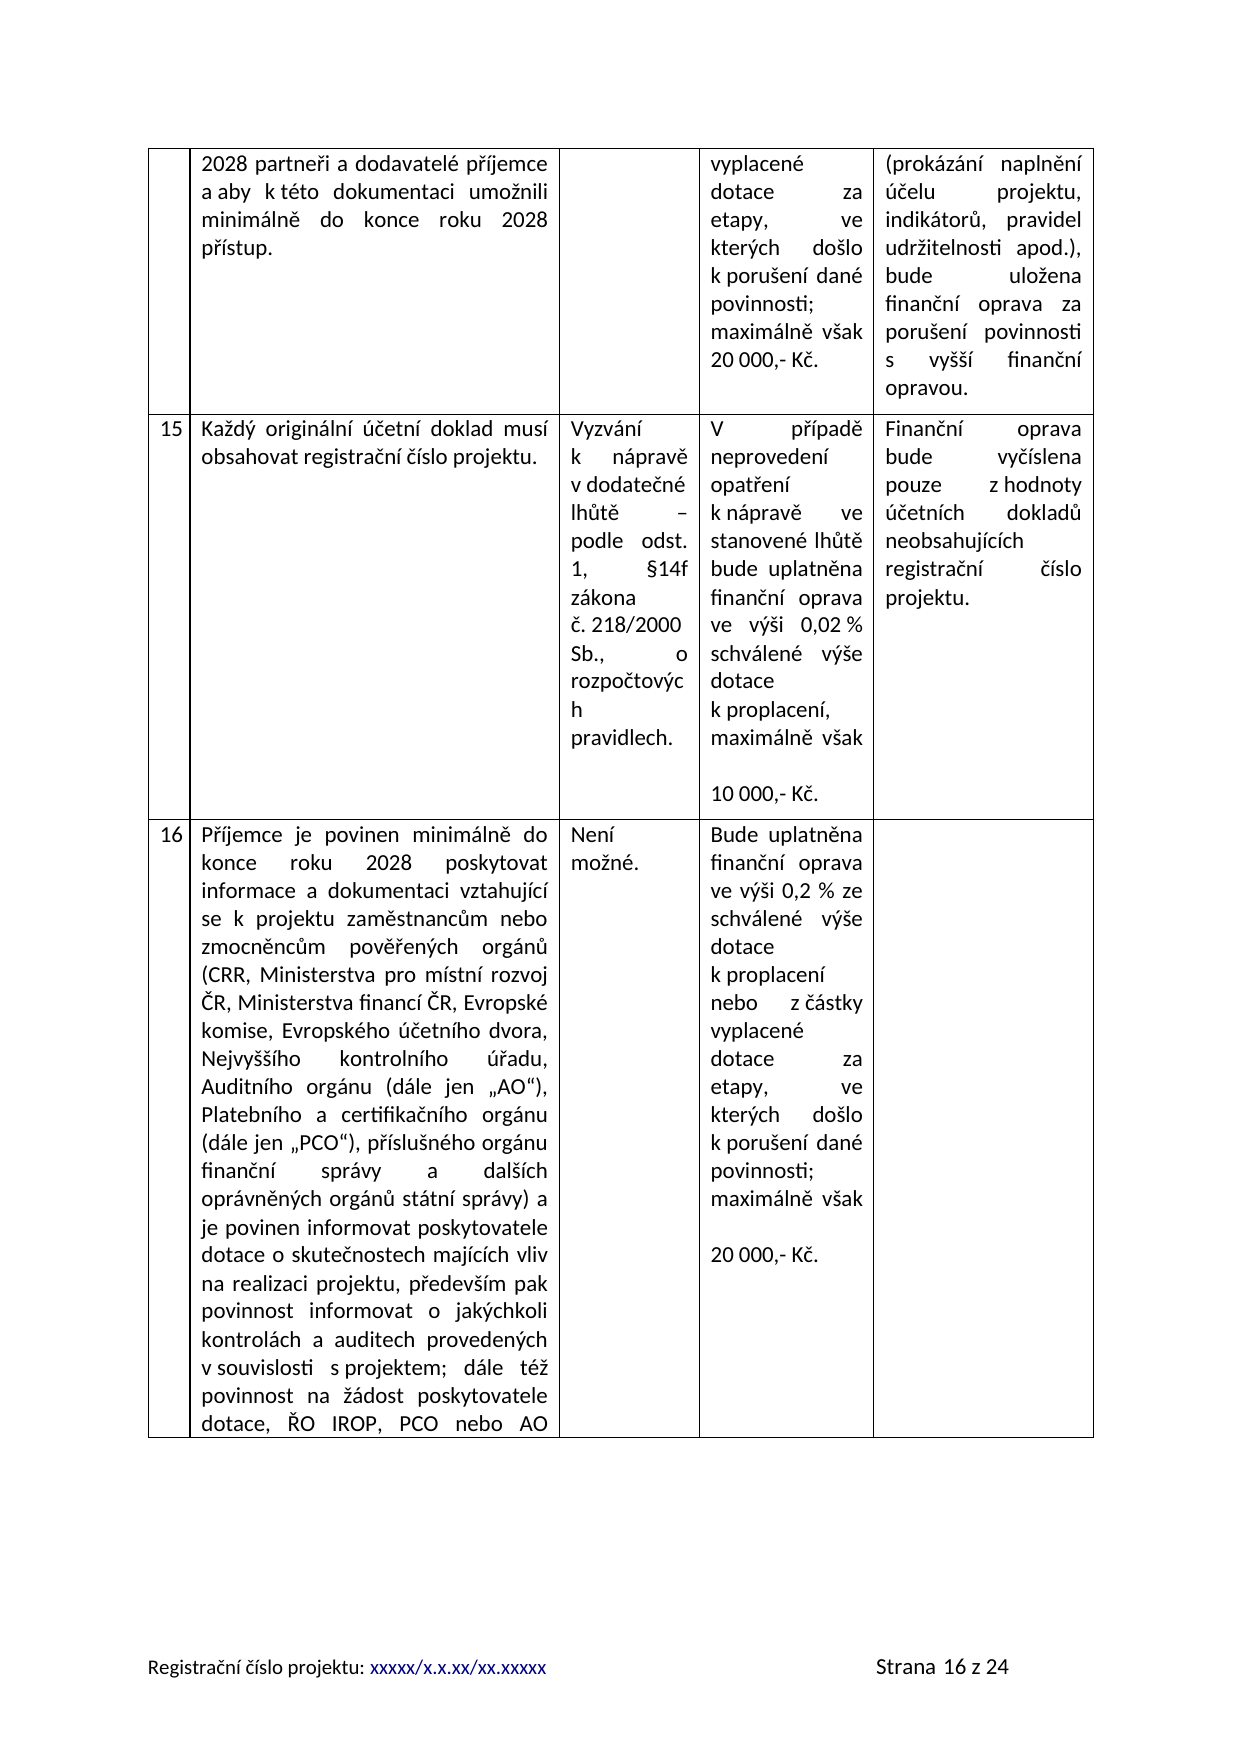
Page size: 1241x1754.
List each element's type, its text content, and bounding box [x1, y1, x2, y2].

table_cell 15 [149, 415, 189, 819]
table_cell Vyzvání k nápravě v dodatečné lhůtě – podle odst. 1, §14f zákona č. 218/2000 Sb., o rozpočtových pravidlech. [560, 415, 699, 819]
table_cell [700, 820, 873, 1437]
table_cell V případě neprovedení opatření k nápravě ve stanovené lhůtě bude uplatněna finanční oprava ve výši 0,02 % schválené výše dotace k proplacení, maximálně však 10 000,- Kč. [700, 415, 873, 819]
table_cell Finanční oprava bude vyčíslena pouze z hodnoty účetních dokladů neobsahujících registrační číslo projektu. [874, 415, 1093, 819]
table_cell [191, 149, 559, 413]
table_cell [191, 820, 559, 1437]
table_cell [560, 149, 699, 413]
table_cell 14 [149, 149, 189, 413]
table_cell Každý originální účetní doklad musí obsahovat registrační číslo projektu. [191, 415, 559, 819]
table_cell [874, 820, 1093, 1437]
table_cell 16 [149, 820, 189, 1437]
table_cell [874, 149, 1093, 413]
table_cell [700, 149, 873, 413]
table_cell Není možné. [560, 820, 699, 1437]
